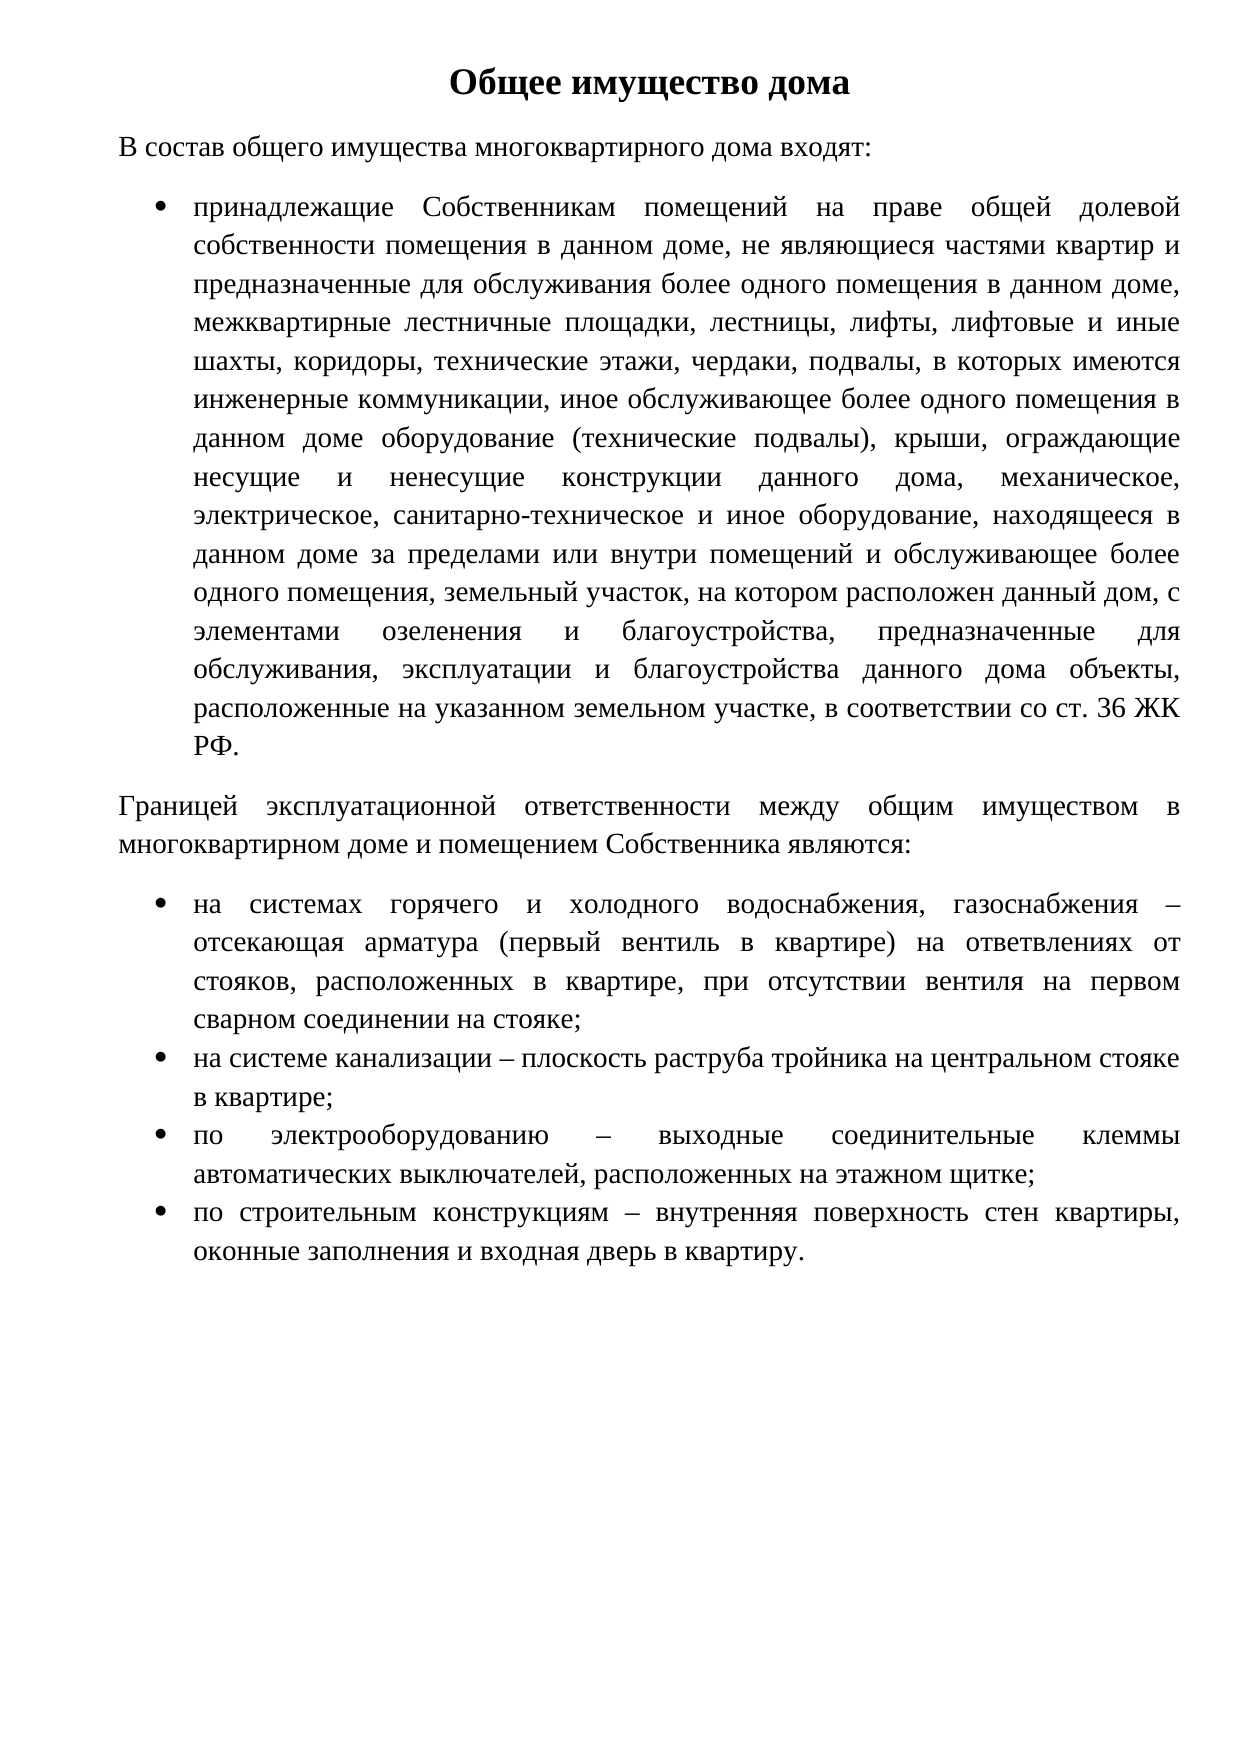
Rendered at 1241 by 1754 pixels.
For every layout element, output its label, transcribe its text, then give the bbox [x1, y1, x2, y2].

list на системах горячего и холодного водоснабжения, газоснабжения – отсекающая арматура (первый вентиль в квартире) на ответвлениях от стояков, расположенных в квартире, при отсутствии вентиля на первом сварном соединении на стояке; [156, 886, 1181, 1035]
list по электрооборудованию – выходные соединительные клеммы автоматических выключателей, расположенных на этажном щитке; [156, 1117, 1181, 1189]
list по строительным конструкциям – внутренняя поверхность стен квартиры, оконные заполнения и входная дверь в квартиру. [156, 1194, 1181, 1267]
text Границей эксплуатационной ответственности между общим имуществом в многоквартирном доме и помещением Собственника являются: [118, 788, 1181, 860]
text Общее имущество дома [118, 59, 1181, 102]
text В состав общего имущества многоквартирного дома входят: [118, 129, 1181, 163]
list принадлежащие Собственникам помещений на праве общей долевой собственности помещения в данном доме, не являющиеся частями квартир и предназначенные для обслуживания более одного помещения в данном доме, межквартирные лестничные площадки, лестницы, лифты, лифтовые и иные шахты, коридоры, технические этажи, чердаки, подвалы, в которых имеются инженерные коммуникации, иное обслуживающее более одного помещения в данном доме оборудование (технические подвалы), крыши, ограждающие несущие и ненесущие конструкции данного дома, механическое, электрическое, санитарно-техническое и иное оборудование, находящееся в данном доме за пределами или внутри помещений и обслуживающее более одного помещения, земельный участок, на котором расположен данный дом, с элементами озеленения и благоустройства, предназначенные для обслуживания, эксплуатации и благоустройства данного дома объекты, расположенные на указанном земельном участке, в соответствии со ст. 36 ЖК РФ. [156, 189, 1181, 762]
list на системе канализации – плоскость раструба тройника на центральном стояке в квартире; [156, 1040, 1181, 1112]
